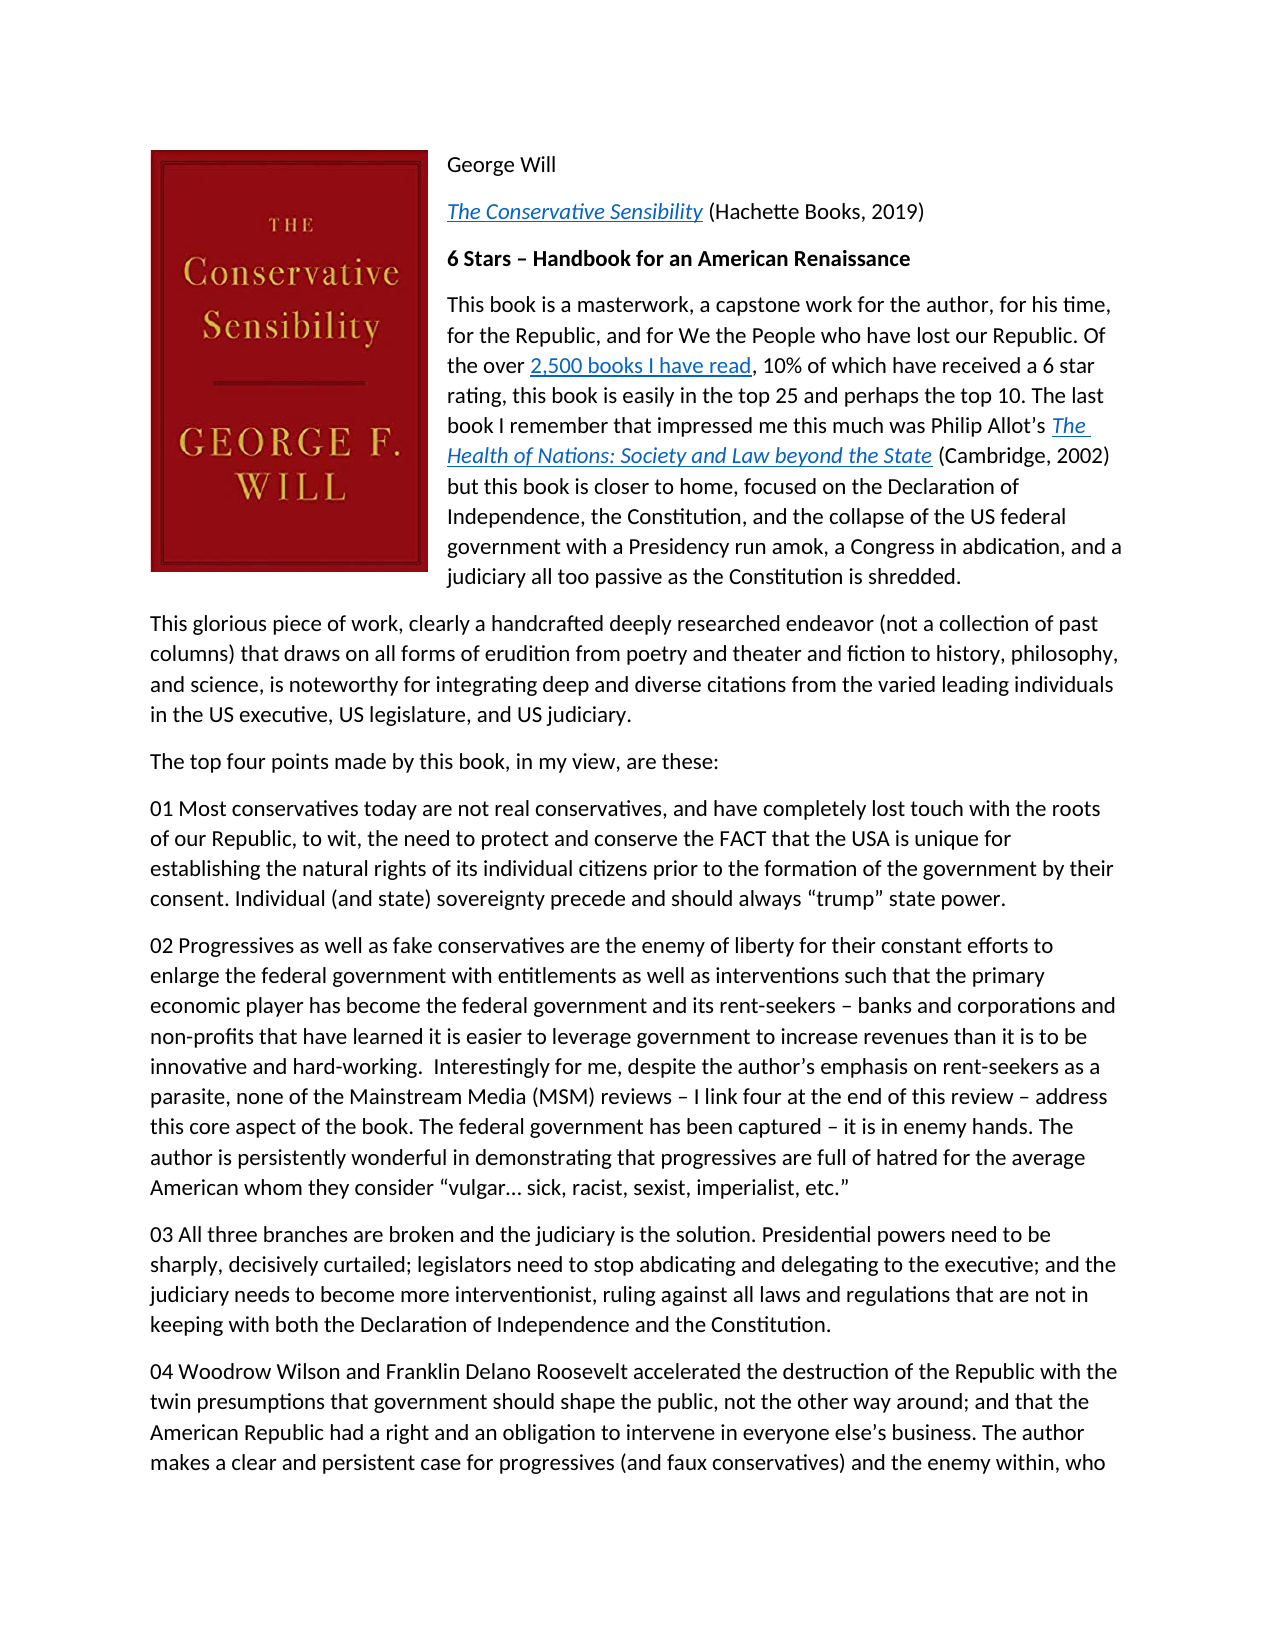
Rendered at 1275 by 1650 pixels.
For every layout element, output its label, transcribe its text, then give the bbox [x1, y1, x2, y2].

text This glorious piece of work, clearly a handcrafted deeply researched endeavor (not a collection of past columns) that draws on all forms of erudition from poetry and theater and fiction to history, philosophy, and science, is noteworthy for integrating deep and diverse citations from the varied leading individuals in the US executive, US legislature, and US judiciary. [150, 609, 1125, 728]
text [150, 1357, 1125, 1476]
text 03 All three branches are broken and the judiciary is the solution. Presidential powers need to be sharply, decisively curtailed; legislators need to stop abdicating and delegating to the executive; and the judiciary needs to become more interventionist, ruling against all laws and regulations that are not in keeping with both the Declaration of Independence and the Constitution. [150, 1220, 1125, 1338]
text The top four points made by this book, in my view, are these: [150, 747, 1125, 775]
text 01 Most conservatives today are not real conservatives, and have completely lost touch with the roots of our Republic, to wit, the need to protect and conserve the FACT that the USA is unique for establishing the natural rights of its individual citizens prior to the formation of the government by their consent. Individual (and state) sovereignty precede and should always “trump” state power. [150, 794, 1125, 912]
text The Conservative Sensibility (Hachette Books, 2019) [428, 197, 1125, 225]
picture [150, 150, 428, 572]
text This book is a masterwork, a capstone work for the author, for his time, for the Republic, and for We the People who have lost our Republic. Of the over 2,500 books I have read, 10% of which have received a 6 star rating, this book is easily in the top 25 and perhaps the top 10. The last book I remember that impressed me this much was Philip Allot’s The Health of Nations: Society and Law beyond the State (Cambridge, 2002) but this book is closer to home, focused on the Declaration of Independence, the Constitution, and the collapse of the US federal government with a Presidency run amok, a Congress in abdication, and a judiciary all too passive as the Constitution is shredded. [150, 291, 1125, 591]
text 6 Stars – Handbook for an American Renaissance [428, 244, 1125, 272]
text George Will [428, 150, 1125, 178]
text 02 Progressives as well as fake conservatives are the enemy of liberty for their constant efforts to enlarge the federal government with entitlements as well as interventions such that the primary economic player has become the federal government and its rent-seekers – banks and corporations and non-profits that have learned it is easier to leverage government to increase revenues than it is to be innovative and hard-working. Interestingly for me, despite the author’s emphasis on rent-seekers as a parasite, none of the Mainstream Media (MSM) reviews – I link four at the end of this review – address this core aspect of the book. The federal government has been captured – it is in enemy hands. The author is persistently wonderful in demonstrating that progressives are full of hatred for the average American whom they consider “vulgar… sick, racist, sexist, imperialist, etc.” [150, 931, 1125, 1201]
